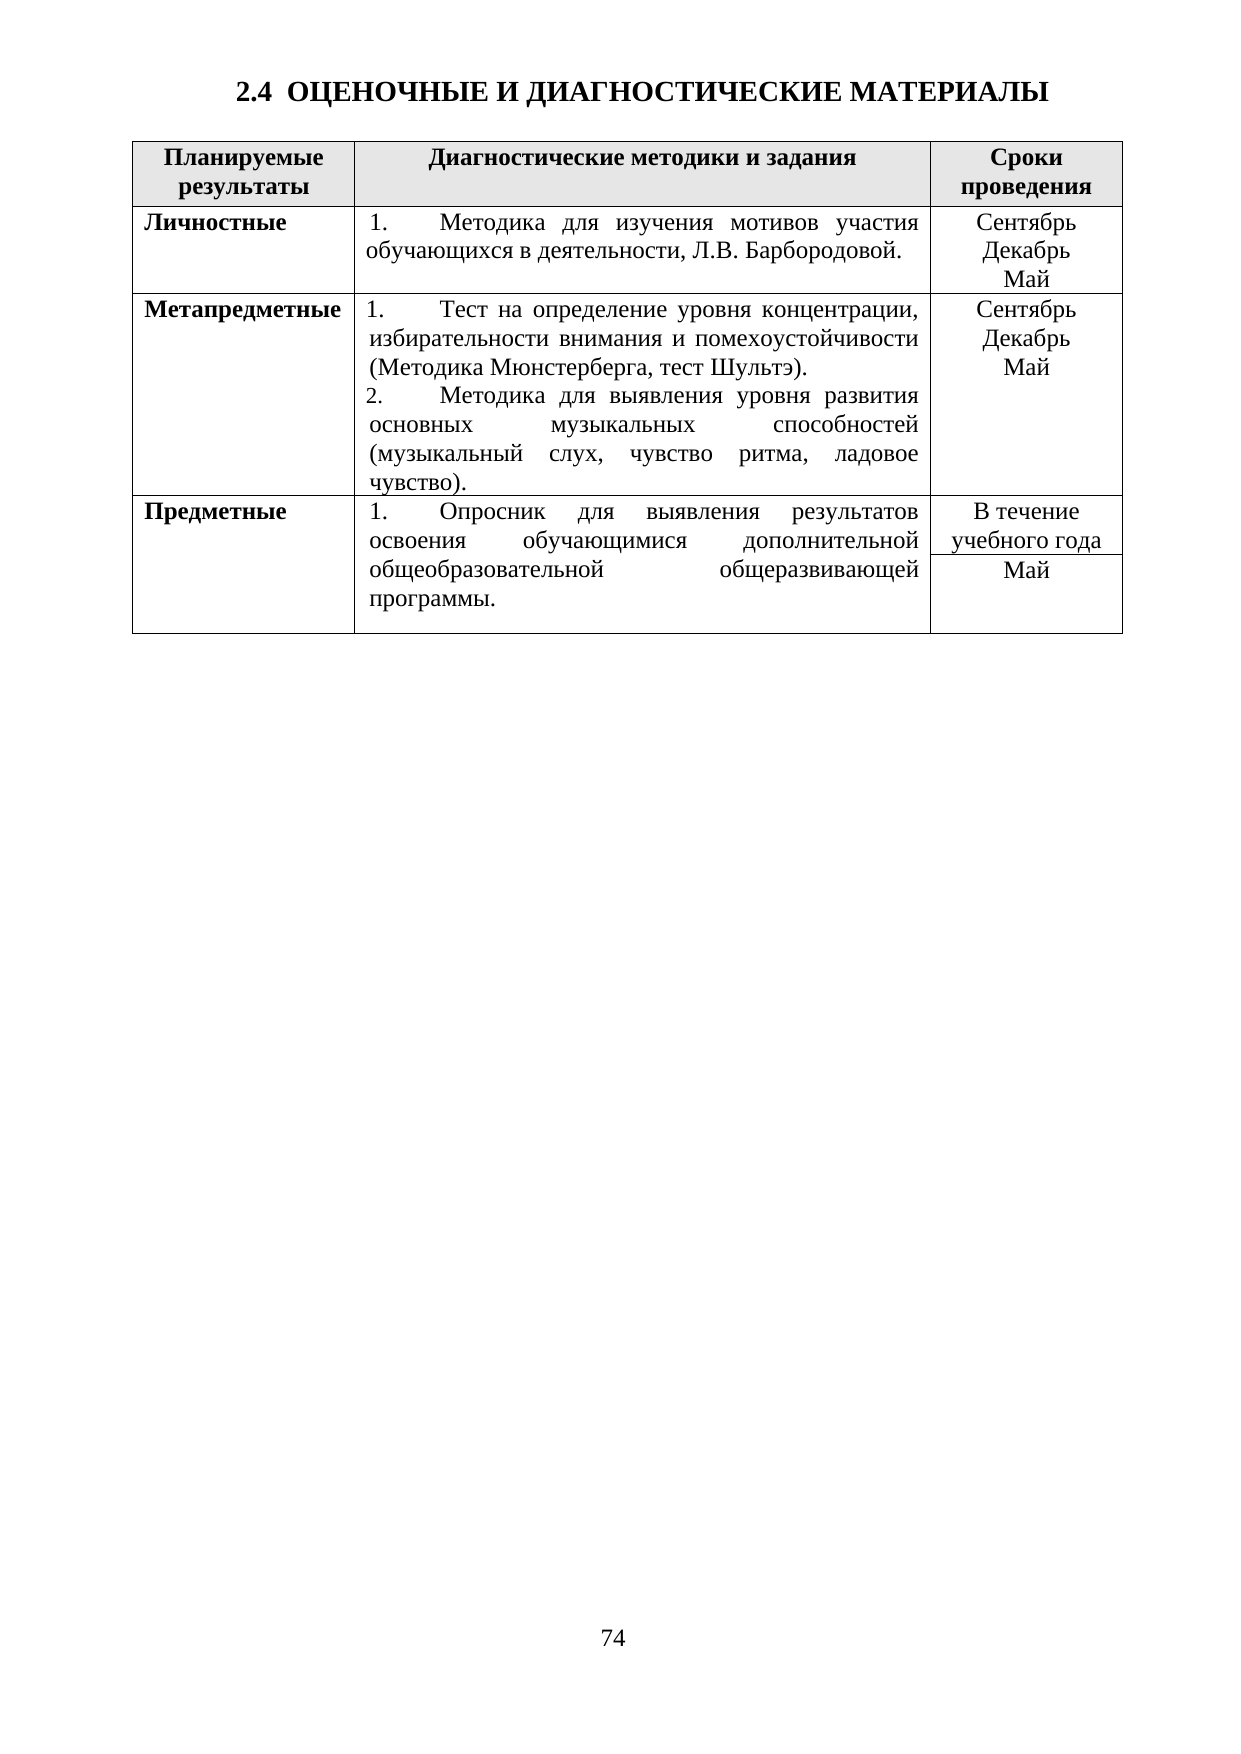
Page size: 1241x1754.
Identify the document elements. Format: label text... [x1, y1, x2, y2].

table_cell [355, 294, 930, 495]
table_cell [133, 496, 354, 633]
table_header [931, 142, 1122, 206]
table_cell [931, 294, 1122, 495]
text 2.4 ОЦЕНОЧНЫЕ И ДИАГНОСТИЧЕСКИЕ МАТЕРИАЛЫ [148, 74, 1078, 107]
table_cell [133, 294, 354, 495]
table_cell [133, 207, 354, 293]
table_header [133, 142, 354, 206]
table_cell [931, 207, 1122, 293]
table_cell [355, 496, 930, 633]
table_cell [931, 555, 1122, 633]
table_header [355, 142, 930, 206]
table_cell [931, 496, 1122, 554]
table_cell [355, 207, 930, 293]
